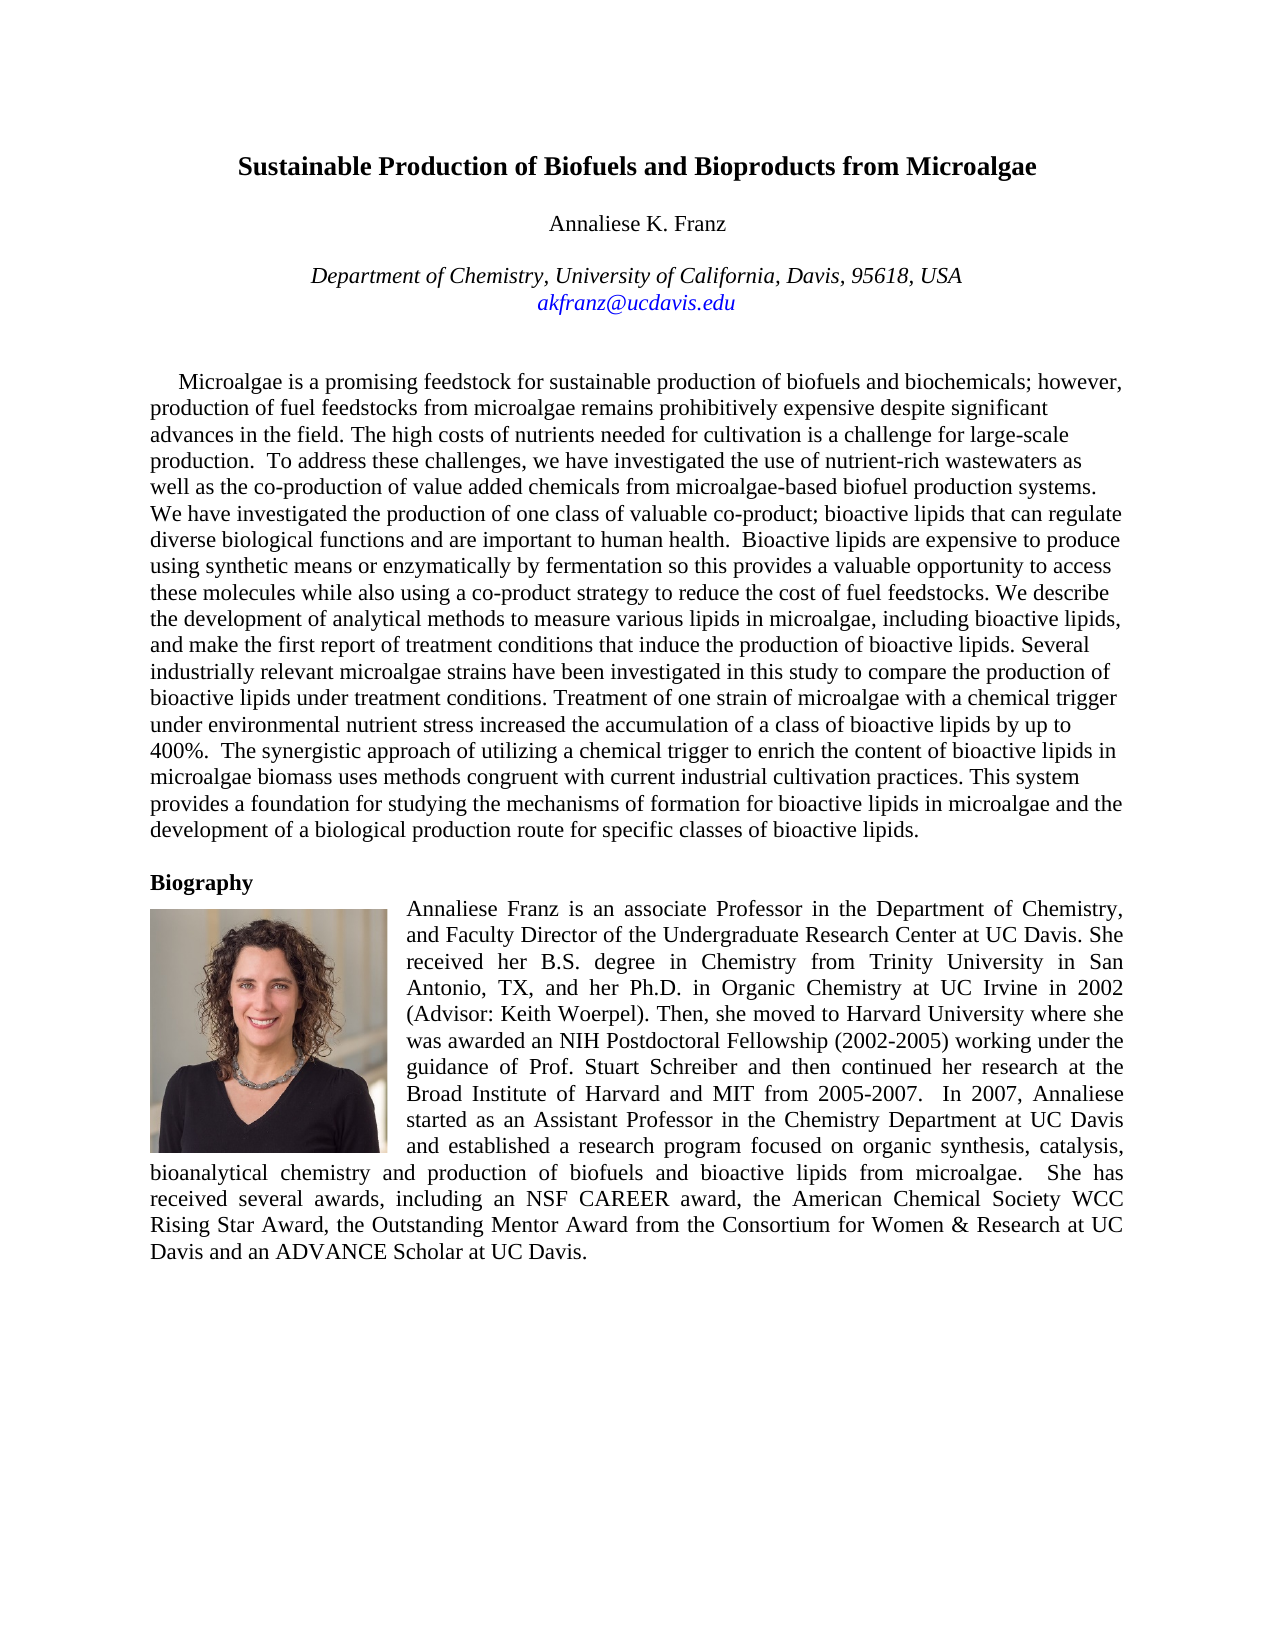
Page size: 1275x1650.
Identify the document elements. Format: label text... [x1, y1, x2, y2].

text Annaliese K. Franz [150, 210, 1125, 236]
text Annaliese Franz is an associate Professor in the Department of Chemistry, and Faculty Director of the Undergraduate Research Center at UC Davis. She received her B.S. degree in Chemistry from Trinity University in San Antonio, TX, and her Ph.D. in Organic Chemistry at UC Irvine in 2002 (Advisor: Keith Woerpel). Then, she moved to Harvard University where she was awarded an NIH Postdoctoral Fellowship (2002-2005) working under the guidance of Prof. Stuart Schreiber and then continued her research at the Broad Institute of Harvard and MIT from 2005-2007. In 2007, Annaliese started as an Assistant Professor in the Chemistry Department at UC Davis and established a research program focused on organic synthesis, catalysis, bioanalytical chemistry and production of biofuels and bioactive lipids from microalgae. She has received several awards, including an NSF CAREER award, the American Chemical Society WCC Rising Star Award, the Outstanding Mentor Award from the Consortium for Women & Research at UC Davis and an ADVANCE Scholar at UC Davis. [150, 895, 1125, 1264]
text Microalgae is a promising feedstock for sustainable production of biofuels and biochemicals; however, production of fuel feedstocks from microalgae remains prohibitively expensive despite significant advances in the field. The high costs of nutrients needed for cultivation is a challenge for large-scale production. To address these challenges, we have investigated the use of nutrient-rich wastewaters as well as the co-production of value added chemicals from microalgae-based biofuel production systems. We have investigated the production of one class of valuable co-product; bioactive lipids that can regulate diverse biological functions and are important to human health. Bioactive lipids are expensive to produce using synthetic means or enzymatically by fermentation so this provides a valuable opportunity to access these molecules while also using a co-product strategy to reduce the cost of fuel feedstocks. We describe the development of analytical methods to measure various lipids in microalgae, including bioactive lipids, and make the first report of treatment conditions that induce the production of bioactive lipids. Several industrially relevant microalgae strains have been investigated in this study to compare the production of bioactive lipids under treatment conditions. Treatment of one strain of microalgae with a chemical trigger under environmental nutrient stress increased the accumulation of a class of bioactive lipids by up to 400%. The synergistic approach of utilizing a chemical trigger to enrich the content of bioactive lipids in microalgae biomass uses methods congruent with current industrial cultivation practices. This system provides a foundation for studying the mechanisms of formation for bioactive lipids in microalgae and the development of a biological production route for specific classes of bioactive lipids. [150, 368, 1125, 842]
picture [150, 909, 388, 1153]
text akfranz@ucdavis.edu [150, 289, 1125, 315]
text Biography [150, 869, 1125, 895]
text Department of Chemistry, University of California, Davis, 95618, USA [150, 263, 1125, 289]
text Sustainable Production of Biofuels and Bioproducts from Microalgae [150, 150, 1125, 181]
